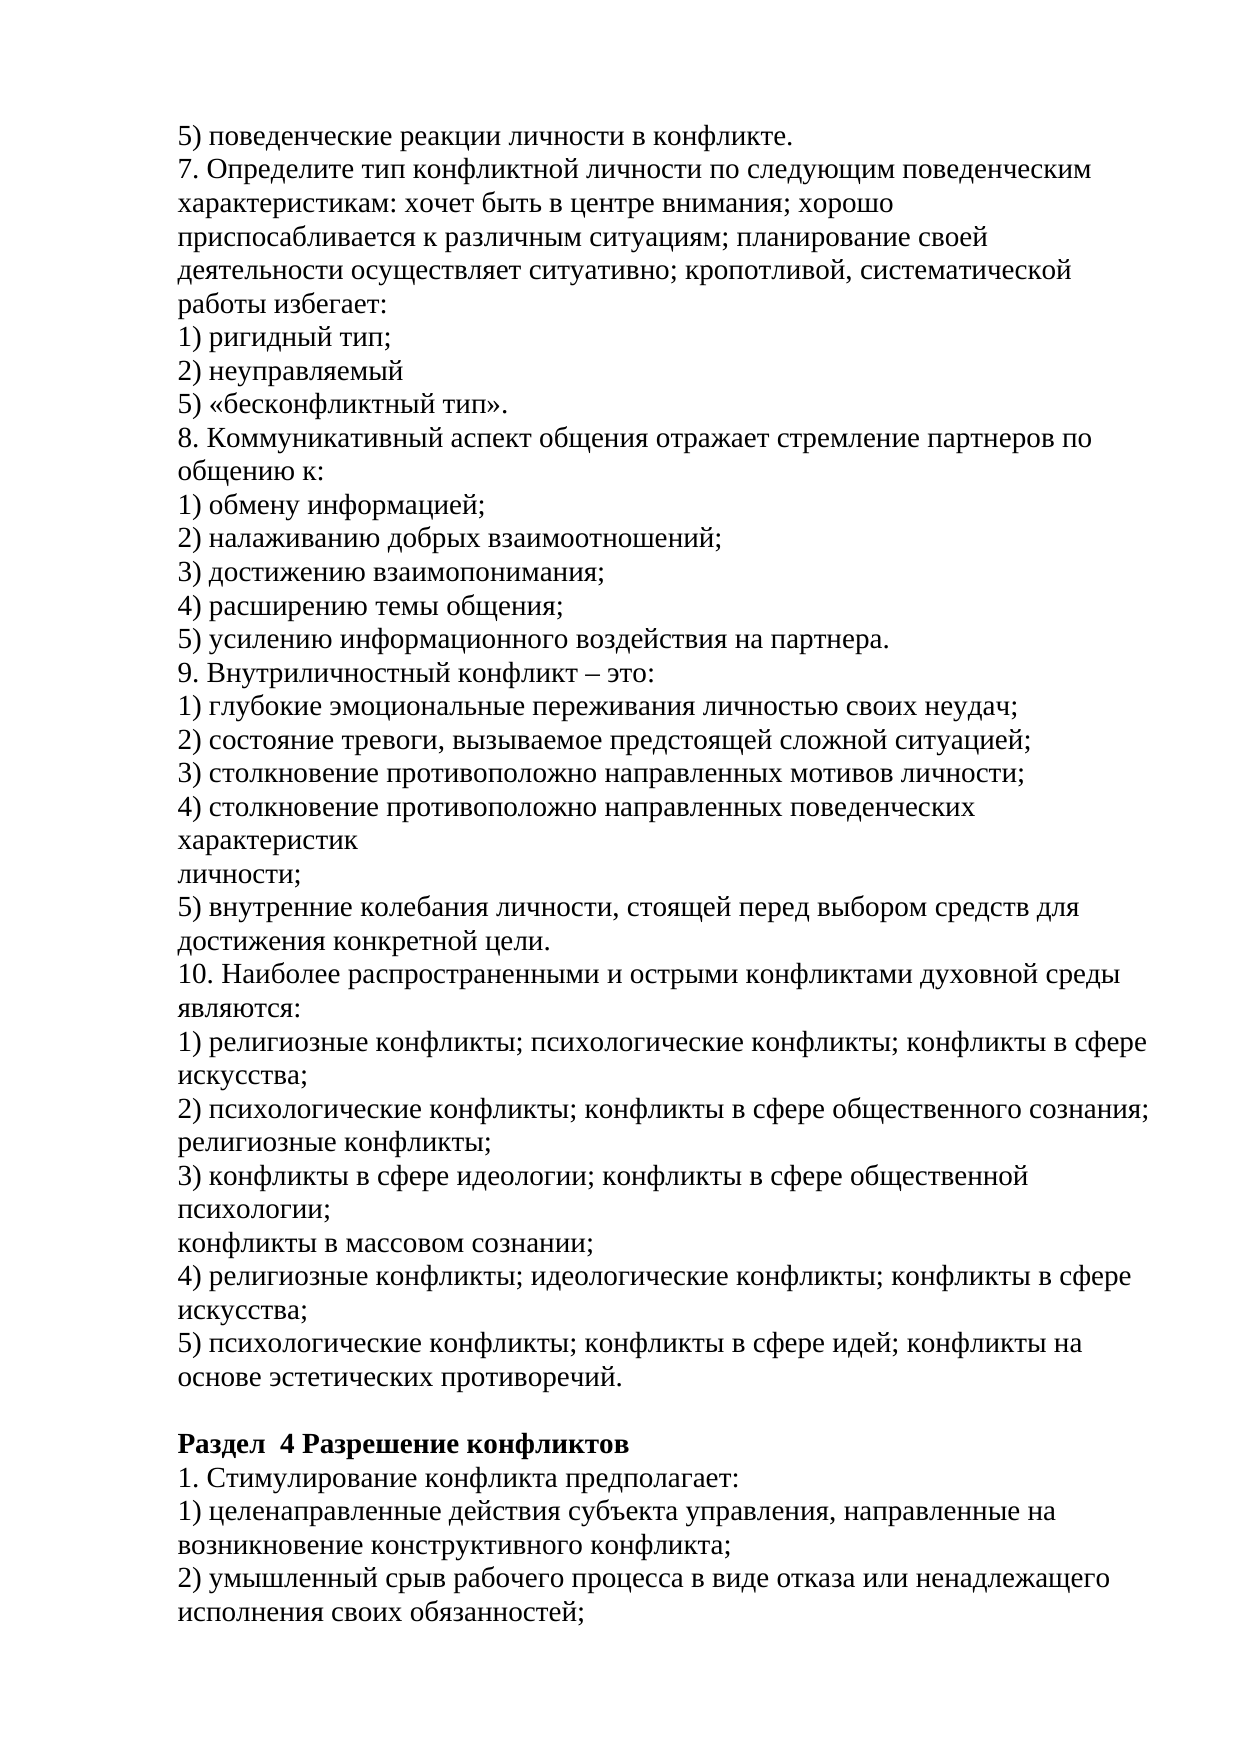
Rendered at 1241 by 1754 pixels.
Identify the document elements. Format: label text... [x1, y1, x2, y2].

text 1) религиозные конфликты; психологические конфликты; конфликты в сфере [177, 1024, 1152, 1057]
text 5) внутренние колебания личности, стоящей перед выбором средств для [177, 889, 1152, 923]
text 3) столкновение противоположно направленных мотивов личности; [177, 755, 1152, 789]
text 7. Определите тип конфликтной личности по следующим поведенческим [177, 152, 1152, 185]
text 5) «бесконфликтный тип». [177, 386, 1152, 420]
text религиозные конфликты; [177, 1124, 1152, 1158]
text 3) конфликты в сфере идеологии; конфликты в сфере общественной психологии; [177, 1158, 1152, 1225]
text 9. Внутриличностный конфликт – это: [177, 655, 1152, 688]
text характеристикам: хочет быть в центре внимания; хорошо [177, 185, 1152, 219]
text достижения конкретной цели. [177, 923, 1152, 957]
text общению к: [177, 453, 1152, 487]
text 1. Стимулирование конфликта предполагает: [177, 1460, 1152, 1493]
text являются: [177, 990, 1152, 1024]
text 10. Наиболее распространенными и острыми конфликтами духовной среды [177, 957, 1152, 990]
text 5) психологические конфликты; конфликты в сфере идей; конфликты на основе эстетических противоречий. [177, 1326, 1152, 1393]
text конфликты в массовом сознании; [177, 1225, 1152, 1258]
text 5) усилению информационного воздействия на партнера. [177, 621, 1152, 655]
text 2) психологические конфликты; конфликты в сфере общественного сознания; [177, 1091, 1152, 1124]
text 4) религиозные конфликты; идеологические конфликты; конфликты в сфере [177, 1258, 1152, 1292]
text 4) расширению темы общения; [177, 588, 1152, 621]
text деятельности осуществляет ситуативно; кропотливой, систематической [177, 252, 1152, 286]
text 1) целенаправленные действия субъекта управления, направленные на [177, 1493, 1152, 1527]
text 5) поведенческие реакции личности в конфликте. [177, 118, 1152, 152]
text приспосабливается к различным ситуациям; планирование своей [177, 219, 1152, 252]
text 1) глубокие эмоциональные переживания личностью своих неудач; [177, 688, 1152, 722]
text исполнения своих обязанностей; [177, 1594, 1152, 1627]
text Раздел 4 Разрешение конфликтов [177, 1426, 1152, 1460]
text 3) достижению взаимопонимания; [177, 554, 1152, 588]
text 1) ригидный тип; [177, 319, 1152, 353]
text личности; [177, 856, 1152, 889]
text искусства; [177, 1057, 1152, 1091]
text возникновение конструктивного конфликта; [177, 1527, 1152, 1560]
text работы избегает: [177, 286, 1152, 319]
text 4) столкновение противоположно направленных поведенческих характеристик [177, 789, 1152, 856]
text 1) обмену информацией; [177, 487, 1152, 521]
text искусства; [177, 1292, 1152, 1326]
text 2) умышленный срыв рабочего процесса в виде отказа или ненадлежащего [177, 1560, 1152, 1594]
text 8. Коммуникативный аспект общения отражает стремление партнеров по [177, 420, 1152, 453]
text 2) неуправляемый [177, 353, 1152, 386]
text 2) состояние тревоги, вызываемое предстоящей сложной ситуацией; [177, 722, 1152, 755]
text 2) налаживанию добрых взаимоотношений; [177, 521, 1152, 554]
